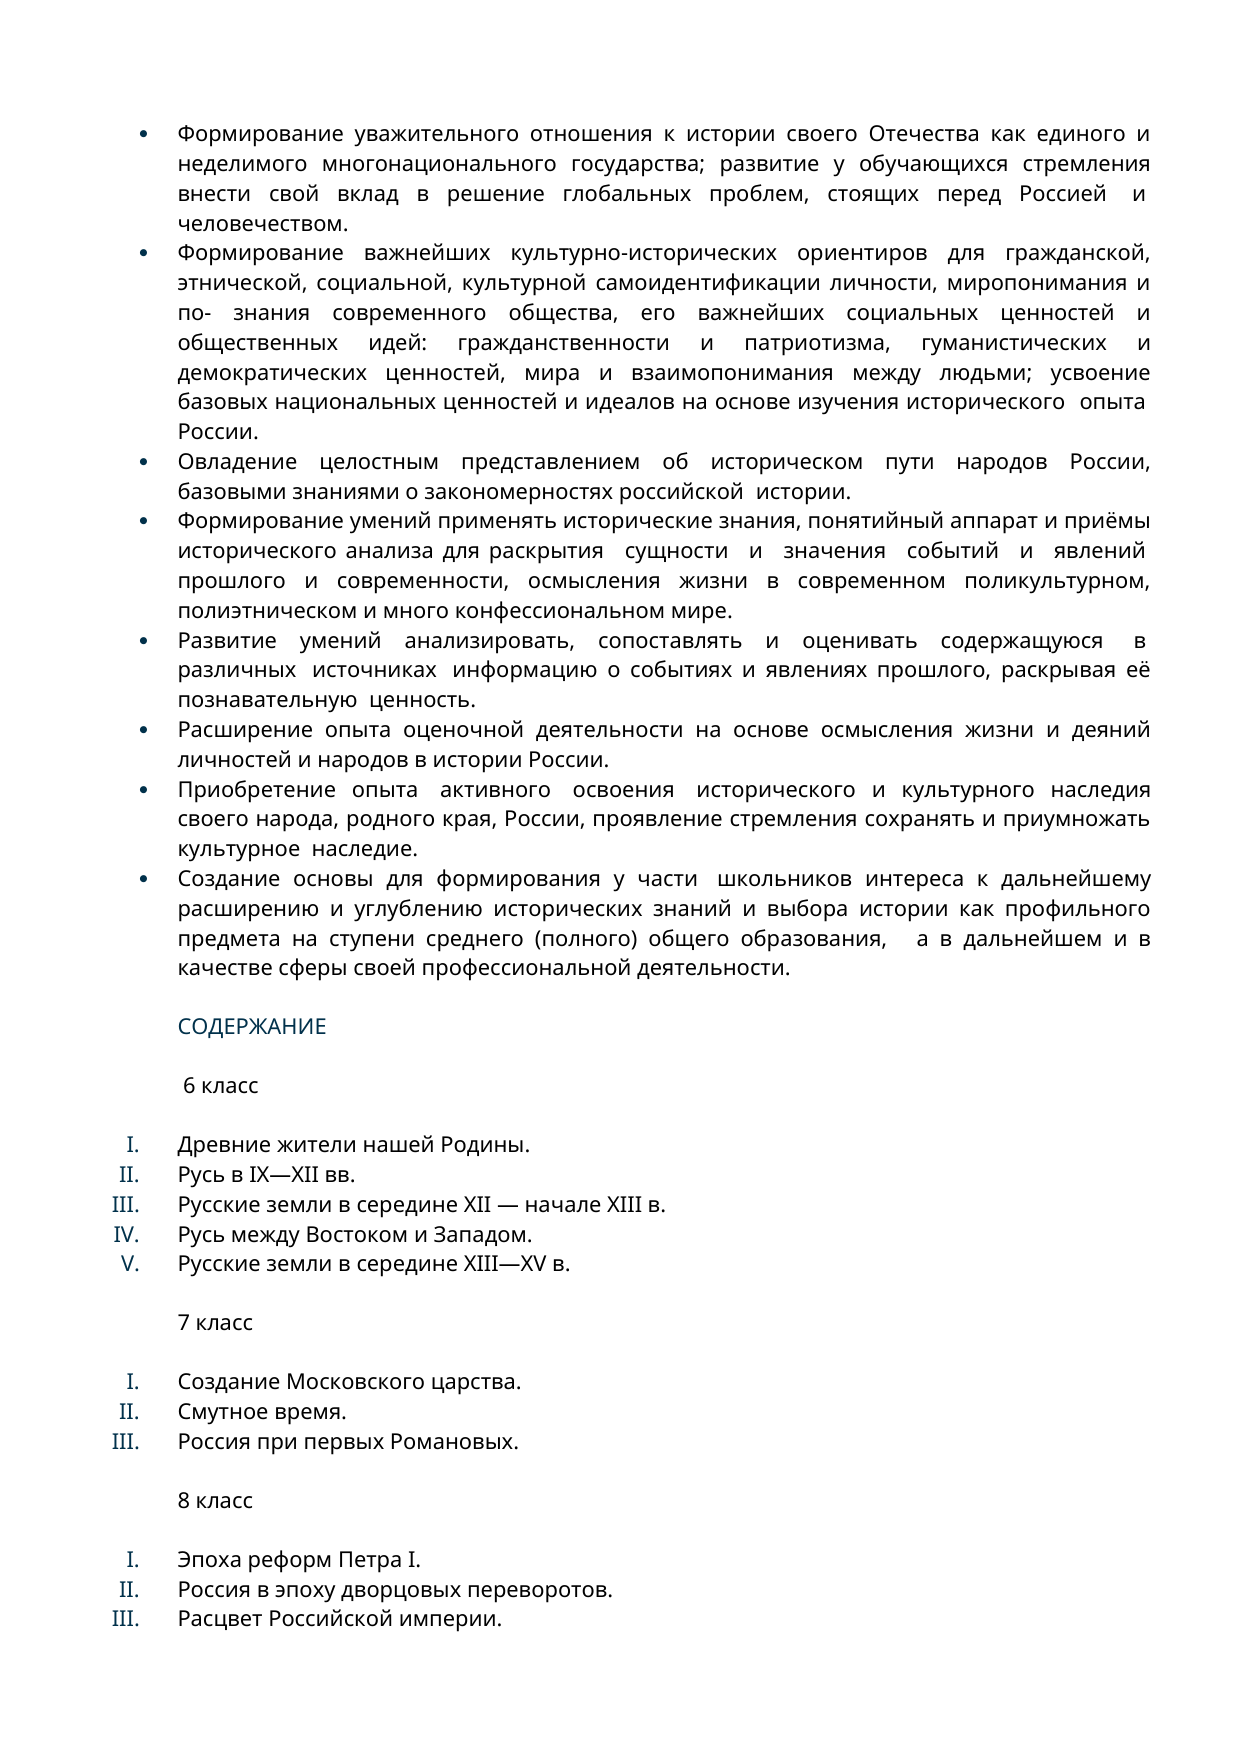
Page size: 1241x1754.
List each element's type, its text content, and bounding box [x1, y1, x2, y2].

list Формирование уважительного отношения к истории своего Отечества как единого и неделимого многонационального государства; развитие у обучающихся стремления внести свой вклад в решение глобальных проблем, стоящих перед Россией и человечеством. [140, 118, 1152, 237]
text 6 класс [177, 1070, 1152, 1100]
list Формирование умений применять исторические знания, понятийный аппарат и приёмы исторического анализа для раскрытия сущности и значения событий и явлений прошлого и современности, осмысления жизни в современном поликультурном, полиэтническом и много конфессиональном мире. [140, 505, 1152, 624]
list Русь между Востоком и Западом. [140, 1218, 1152, 1248]
list Приобретение опыта активного освоения исторического и культурного наследия своего народа, родного края, России, проявление стремления сохранять и приумножать культурное наследие. [140, 773, 1152, 863]
list Смутное время. [140, 1396, 1152, 1426]
list Россия при первых Романовых. [140, 1426, 1152, 1456]
list Русь в IX—XII вв. [140, 1159, 1152, 1189]
list Расцвет Российской империи. [140, 1603, 1152, 1633]
list Формирование важнейших культурно-исторических ориентиров для гражданской, этнической, социальной, культурной самоидентификации личности, миропонимания и по- знания современного общества, его важнейших социальных ценностей и общественных идей: гражданственности и патриотизма, гуманистических и демократических ценностей, мира и взаимопонимания между людьми; усвоение базовых национальных ценностей и идеалов на основе изучения исторического опыта России. [140, 237, 1152, 446]
list Древние жители нашей Родины. [140, 1129, 1152, 1159]
list Создание основы для формирования у части школьников интереса к дальнейшему расширению и углублению исторических знаний и выбора истории как профильного предмета на ступени среднего (полного) общего образования, а в дальнейшем и в качестве сферы своей профессиональной деятельности. [140, 863, 1152, 982]
list Создание Московского царства. [140, 1366, 1152, 1396]
text СОДЕРЖАНИЕ [177, 1011, 1152, 1041]
text 8 класс [177, 1485, 1152, 1514]
list Развитие умений анализировать, сопоставлять и оценивать содержащуюся в различных источниках информацию о событиях и явлениях прошлого, раскрывая её познавательную ценность. [140, 624, 1152, 714]
list Расширение опыта оценочной деятельности на основе осмысления жизни и деяний личностей и народов в истории России. [140, 714, 1152, 773]
list Русские земли в середине XII — начале XIII в. [140, 1189, 1152, 1218]
text 7 класс [177, 1307, 1152, 1337]
list Русские земли в середине XIII—XV в. [140, 1248, 1152, 1278]
list Россия в эпоху дворцовых переворотов. [140, 1573, 1152, 1603]
list Овладение целостным представлением об историческом пути народов России, базовыми знаниями о закономерностях российской истории. [140, 446, 1152, 505]
list Эпоха реформ Петра I. [140, 1544, 1152, 1573]
